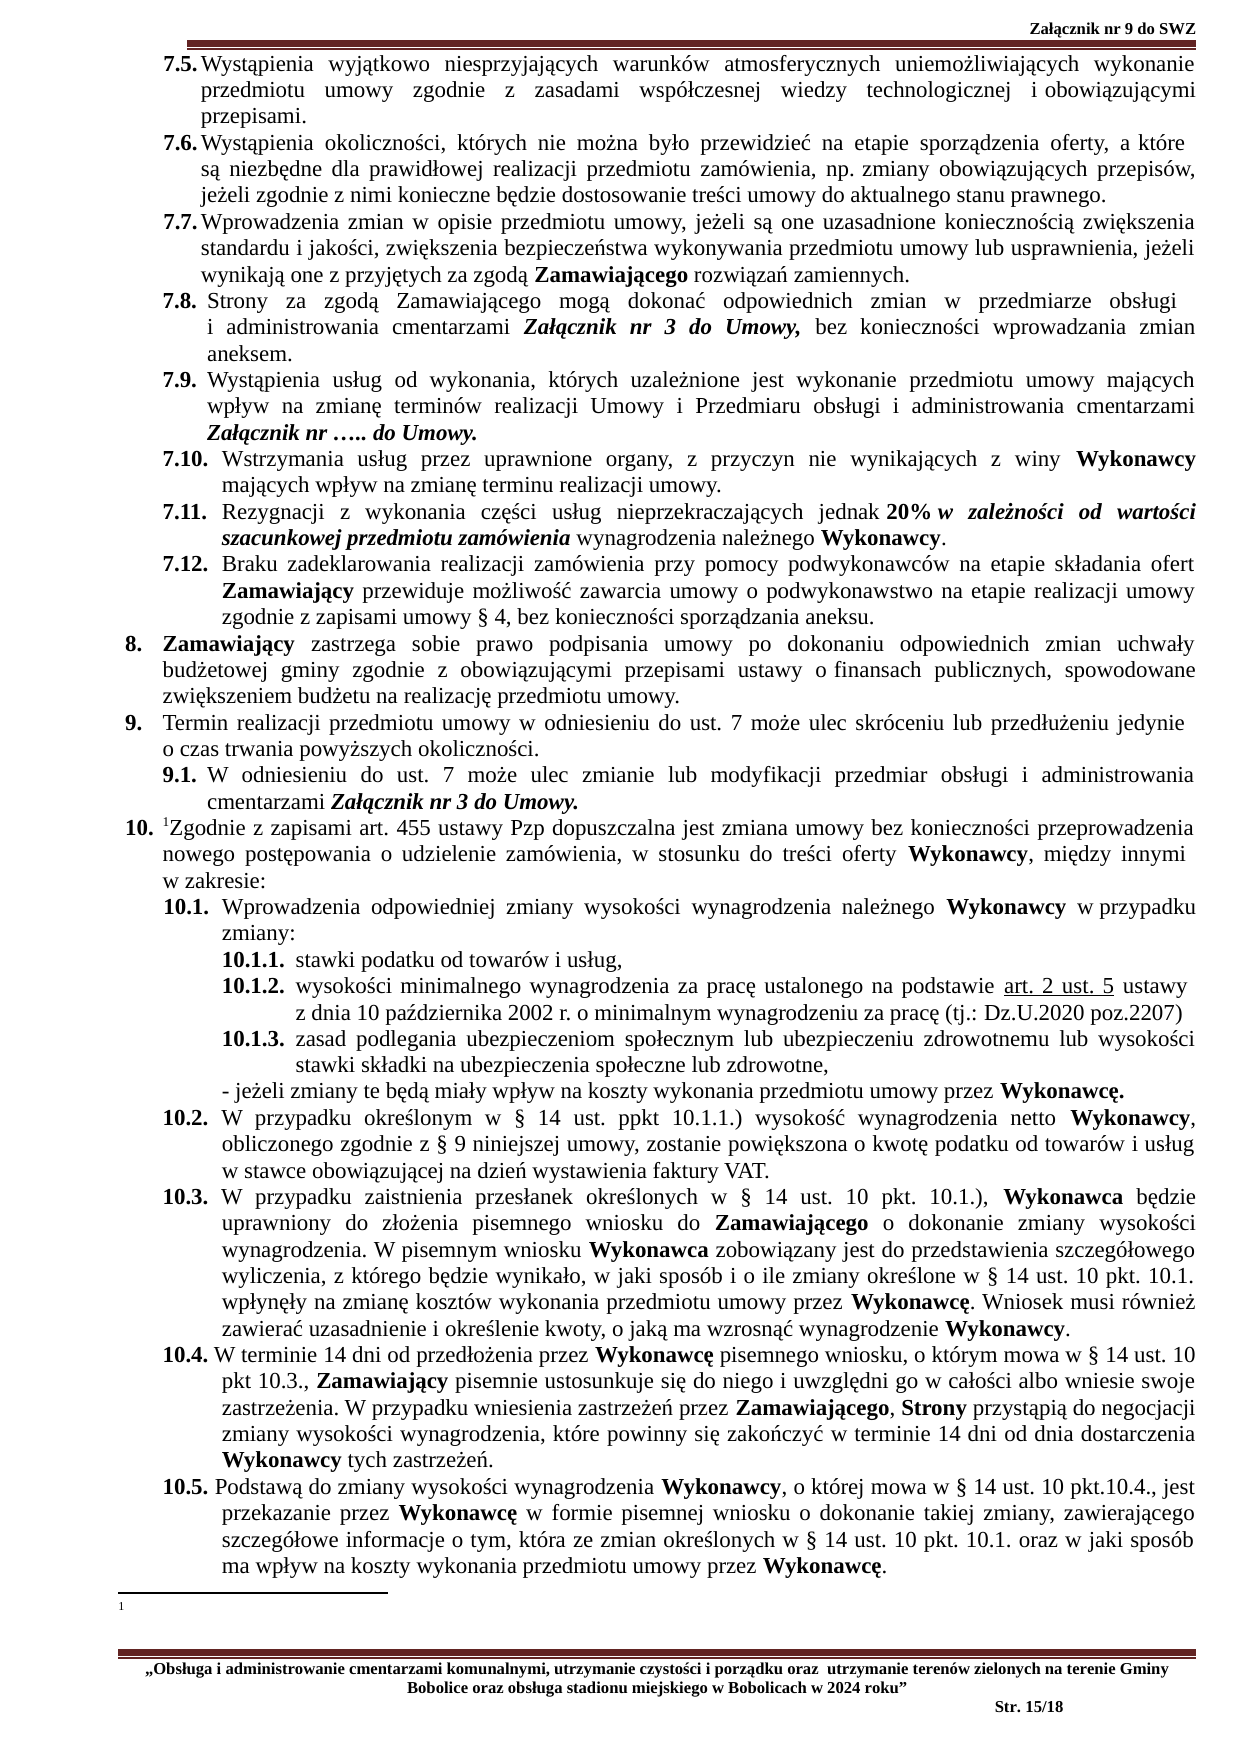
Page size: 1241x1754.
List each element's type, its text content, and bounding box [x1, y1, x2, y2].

list Termin realizacji przedmiotu umowy w odniesieniu do ust. 7 może ulec skróceniu lub przedłużeniu jedynie o czas trwania powyższych okoliczności. [125, 709, 1196, 761]
text 10.5. Podstawą do zmiany wysokości wynagrodzenia Wykonawcy, o której mowa w § 14 ust. 10 pkt.10.4., jest przekazanie przez Wykonawcę w formie pisemnej wniosku o dokonanie takiej zmiany, zawierającego szczegółowe informacje o tym, która ze zmian określonych w § 14 ust. 10 pkt. 10.1. oraz w jaki sposób ma wpływ na koszty wykonania przedmiotu umowy przez Wykonawcę. [162, 1473, 1196, 1578]
list wysokości minimalnego wynagrodzenia za pracę ustalonego na podstawie art. 2 ust. 5 ustawy z dnia 10 października 2002 r. o minimalnym wynagrodzeniu za pracę (tj.: Dz.U.2020 poz.2207) [222, 972, 1196, 1025]
list Zamawiający zastrzega sobie prawo podpisania umowy po dokonaniu odpowiednich zmian uchwały budżetowej gminy zgodnie z obowiązującymi przepisami ustawy o finansach publicznych, spowodowane zwiększeniem budżetu na realizację przedmiotu umowy. [125, 629, 1196, 709]
list Strony za zgodą Zamawiającego mogą dokonać odpowiednich zmian w przedmiarze obsługi i administrowania cmentarzami Załącznik nr 3 do Umowy, bez konieczności wprowadzania zmian aneksem. [162, 287, 1196, 366]
list Wystąpienia wyjątkowo niesprzyjających warunków atmosferycznych uniemożliwiających wykonanie przedmiotu umowy zgodnie z zasadami współczesnej wiedzy technologicznej i obowiązującymi przepisami. [163, 50, 1196, 129]
list W odniesieniu do ust. 7 może ulec zmianie lub modyfikacji przedmiar obsługi i administrowania cmentarzami Załącznik nr 3 do Umowy. [162, 761, 1196, 814]
text - jeżeli zmiany te będą miały wpływ na koszty wykonania przedmiotu umowy przez Wykonawcę. [222, 1078, 1196, 1104]
list Braku zadeklarowania realizacji zamówienia przy pomocy podwykonawców na etapie składania ofert Zamawiający przewiduje możliwość zawarcia umowy o podwykonawstwo na etapie realizacji umowy zgodnie z zapisami umowy § 4, bez konieczności sporządzania aneksu. [162, 551, 1196, 629]
list zasad podlegania ubezpieczeniom społecznym lub ubezpieczeniu zdrowotnemu lub wysokości stawki składki na ubezpieczenia społeczne lub zdrowotne, [222, 1025, 1196, 1078]
text 10.3. W przypadku zaistnienia przesłanek określonych w § 14 ust. 10 pkt. 10.1.), Wykonawca będzie uprawniony do złożenia pisemnego wniosku do Zamawiającego o dokonanie zmiany wysokości wynagrodzenia. W pisemnym wniosku Wykonawca zobowiązany jest do przedstawienia szczegółowego wyliczenia, z którego będzie wynikało, w jaki sposób i o ile zmiany określone w § 14 ust. 10 pkt. 10.1. wpłynęły na zmianę kosztów wykonania przedmiotu umowy przez Wykonawcę. Wniosek musi również zawierać uzasadnienie i określenie kwoty, o jaką ma wzrosnąć wynagrodzenie Wykonawcy. [162, 1183, 1196, 1341]
text 10.2. W przypadku określonym w § 14 ust. ppkt 10.1.1.) wysokość wynagrodzenia netto Wykonawcy, obliczonego zgodnie z § 9 niniejszej umowy, zostanie powiększona o kwotę podatku od towarów i usług w stawce obowiązującej na dzień wystawienia faktury VAT. [162, 1104, 1196, 1183]
text 10.4. W terminie 14 dni od przedłożenia przez Wykonawcę pisemnego wniosku, o którym mowa w § 14 ust. 10 pkt 10.3., Zamawiający pisemnie ustosunkuje się do niego i uwzględni go w całości albo wniesie swoje zastrzeżenia. W przypadku wniesienia zastrzeżeń przez Zamawiającego, Strony przystąpią do negocjacji zmiany wysokości wynagrodzenia, które powinny się zakończyć w terminie 14 dni od dnia dostarczenia Wykonawcy tych zastrzeżeń. [162, 1341, 1196, 1473]
list stawki podatku od towarów i usług, [222, 946, 1196, 972]
list Wystąpienia okoliczności, których nie można było przewidzieć na etapie sporządzenia oferty, a które są niezbędne dla prawidłowej realizacji przedmiotu zamówienia, np. zmiany obowiązujących przepisów, jeżeli zgodnie z nimi konieczne będzie dostosowanie treści umowy do aktualnego stanu prawnego. [163, 129, 1196, 208]
list Zgodnie z zapisami art. 455 ustawy Pzp dopuszczalna jest zmiana umowy bez konieczności przeprowadzenia nowego postępowania o udzielenie zamówienia, w stosunku do treści oferty Wykonawcy, między innymi w zakresie: [125, 814, 1196, 893]
list Wprowadzenia zmian w opisie przedmiotu umowy, jeżeli są one uzasadnione koniecznością zwiększenia standardu i jakości, zwiększenia bezpieczeństwa wykonywania przedmiotu umowy lub usprawnienia, jeżeli wynikają one z przyjętych za zgodą Zamawiającego rozwiązań zamiennych. [163, 208, 1196, 287]
list Wystąpienia usług od wykonania, których uzależnione jest wykonanie przedmiotu umowy mających wpływ na zmianę terminów realizacji Umowy i Przedmiaru obsługi i administrowania cmentarzami Załącznik nr ….. do Umowy. [162, 366, 1196, 445]
list Rezygnacji z wykonania części usług nieprzekraczających jednak 20% w zależności od wartości szacunkowej przedmiotu zamówienia wynagrodzenia należnego Wykonawcy. [162, 498, 1196, 551]
list Wprowadzenia odpowiedniej zmiany wysokości wynagrodzenia należnego Wykonawcy w przypadku zmiany: [163, 893, 1196, 946]
list Wstrzymania usług przez uprawnione organy, z przyczyn nie wynikających z winy Wykonawcy mających wpływ na zmianę terminu realizacji umowy. [162, 445, 1196, 498]
